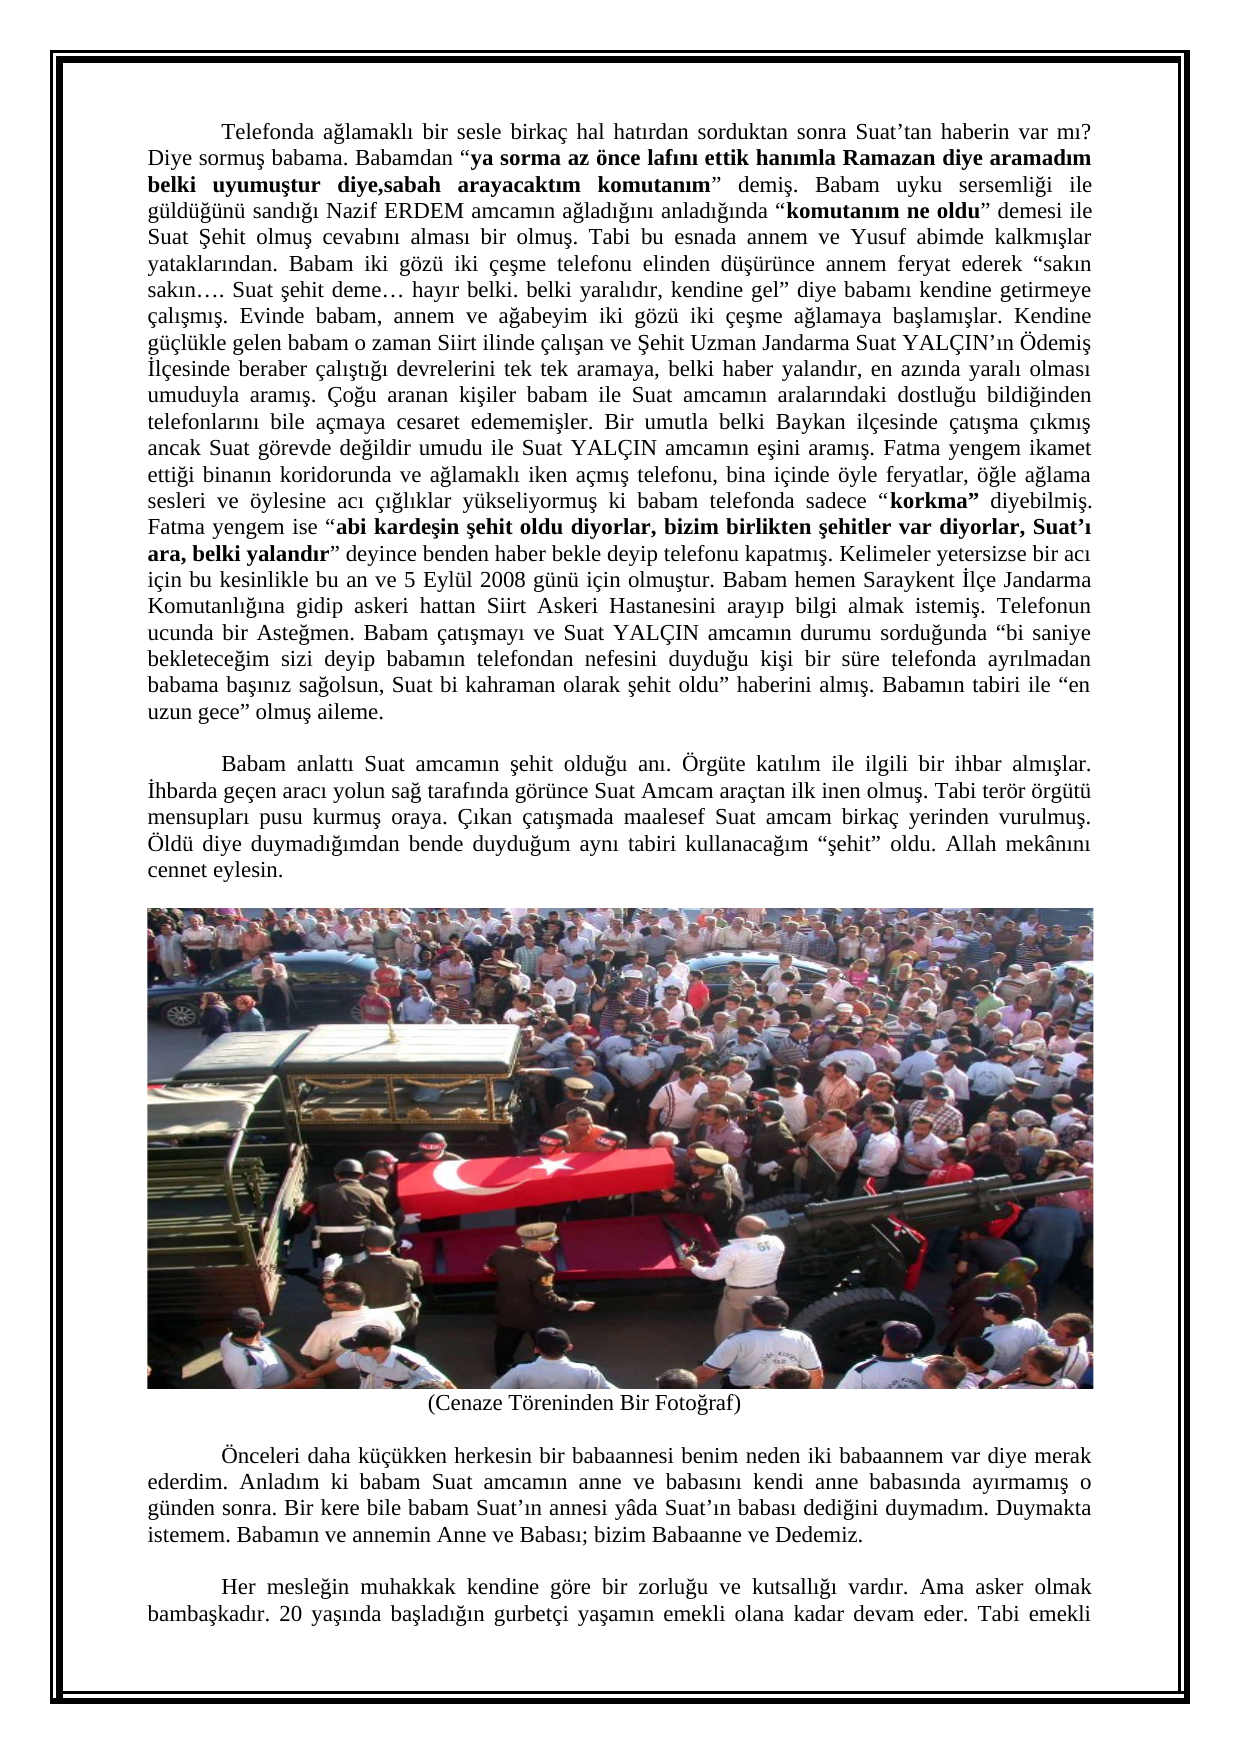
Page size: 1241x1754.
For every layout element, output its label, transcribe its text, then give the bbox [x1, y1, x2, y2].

text Babam anlattı Suat amcamın şehit olduğu anı. Örgüte katılım ile ilgili bir ihbar almışlar. İhbarda geçen aracı yolun sağ tarafında görünce Suat Amcam araçtan ilk inen olmuş. Tabi terör örgütü mensupları pusu kurmuş oraya. Çıkan çatışmada maalesef Suat amcam birkaç yerinden vurulmuş. Öldü diye duymadığımdan bende duyduğum aynı tabiri kullanacağım “şehit” oldu. Allah mekânını cennet eylesin. [147, 751, 1093, 882]
picture [147, 908, 1094, 1389]
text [147, 1573, 1093, 1626]
text Önceleri daha küçükken herkesin bir babaannesi benim neden iki babaannem var diye merak ederdim. Anladım ki babam Suat amcamın anne ve babasını kendi anne babasında ayırmamış o günden sonra. Bir kere bile babam Suat’ın annesi yâda Suat’ın babası dediğini duymadım. Duymakta istemem. Babamın ve annemin Anne ve Babası; bizim Babaanne ve Dedemiz. [147, 1442, 1093, 1547]
text Telefonda ağlamaklı bir sesle birkaç hal hatırdan sorduktan sonra Suat’tan haberin var mı? Diye sormuş babama. Babamdan “ya sorma az önce lafını ettik hanımla Ramazan diye aramadım belki uyumuştur diye,sabah arayacaktım komutanım” demiş. Babam uyku sersemliği ile güldüğünü sandığı Nazif ERDEM amcamın ağladığını anladığında “komutanım ne oldu” demesi ile Suat Şehit olmuş cevabını alması bir olmuş. Tabi bu esnada annem ve Yusuf abimde kalkmışlar yataklarından. Babam iki gözü iki çeşme telefonu elinden düşürünce annem feryat ederek “sakın sakın…. Suat şehit deme… hayır belki. belki yaralıdır, kendine gel” diye babamı kendine getirmeye çalışmış. Evinde babam, annem ve ağabeyim iki gözü iki çeşme ağlamaya başlamışlar. Kendine güçlükle gelen babam o zaman Siirt ilinde çalışan ve Şehit Uzman Jandarma Suat YALÇIN’ın Ödemiş İlçesinde beraber çalıştığı devrelerini tek tek aramaya, belki haber yalandır, en azında yaralı olması umuduyla aramış. Çoğu aranan kişiler babam ile Suat amcamın aralarındaki dostluğu bildiğinden telefonlarını bile açmaya cesaret edememişler. Bir umutla belki Baykan ilçesinde çatışma çıkmış ancak Suat görevde değildir umudu ile Suat YALÇIN amcamın eşini aramış. Fatma yengem ikamet ettiği binanın koridorunda ve ağlamaklı iken açmış telefonu, bina içinde öyle feryatlar, öğle ağlama sesleri ve öylesine acı çığlıklar yükseliyormuş ki babam telefonda sadece “korkma” diyebilmiş. Fatma yengem ise “abi kardeşin şehit oldu diyorlar, bizim birlikten şehitler var diyorlar, Suat’ı ara, belki yalandır” deyince benden haber bekle deyip telefonu kapatmış. Kelimeler yetersizse bir acı için bu kesinlikle bu an ve 5 Eylül 2008 günü için olmuştur. Babam hemen Saraykent İlçe Jandarma Komutanlığına gidip askeri hattan Siirt Askeri Hastanesini arayıp bilgi almak istemiş. Telefonun ucunda bir Asteğmen. Babam çatışmayı ve Suat YALÇIN amcamın durumu sorduğunda “bi saniye bekleteceğim sizi deyip babamın telefondan nefesini duyduğu kişi bir süre telefonda ayrılmadan babama başınız sağolsun, Suat bi kahraman olarak şehit oldu” haberini almış. Babamın tabiri ile “en uzun gece” olmuş aileme. [147, 118, 1093, 724]
text (Cenaze Töreninden Bir Fotoğraf) [147, 1389, 1093, 1415]
